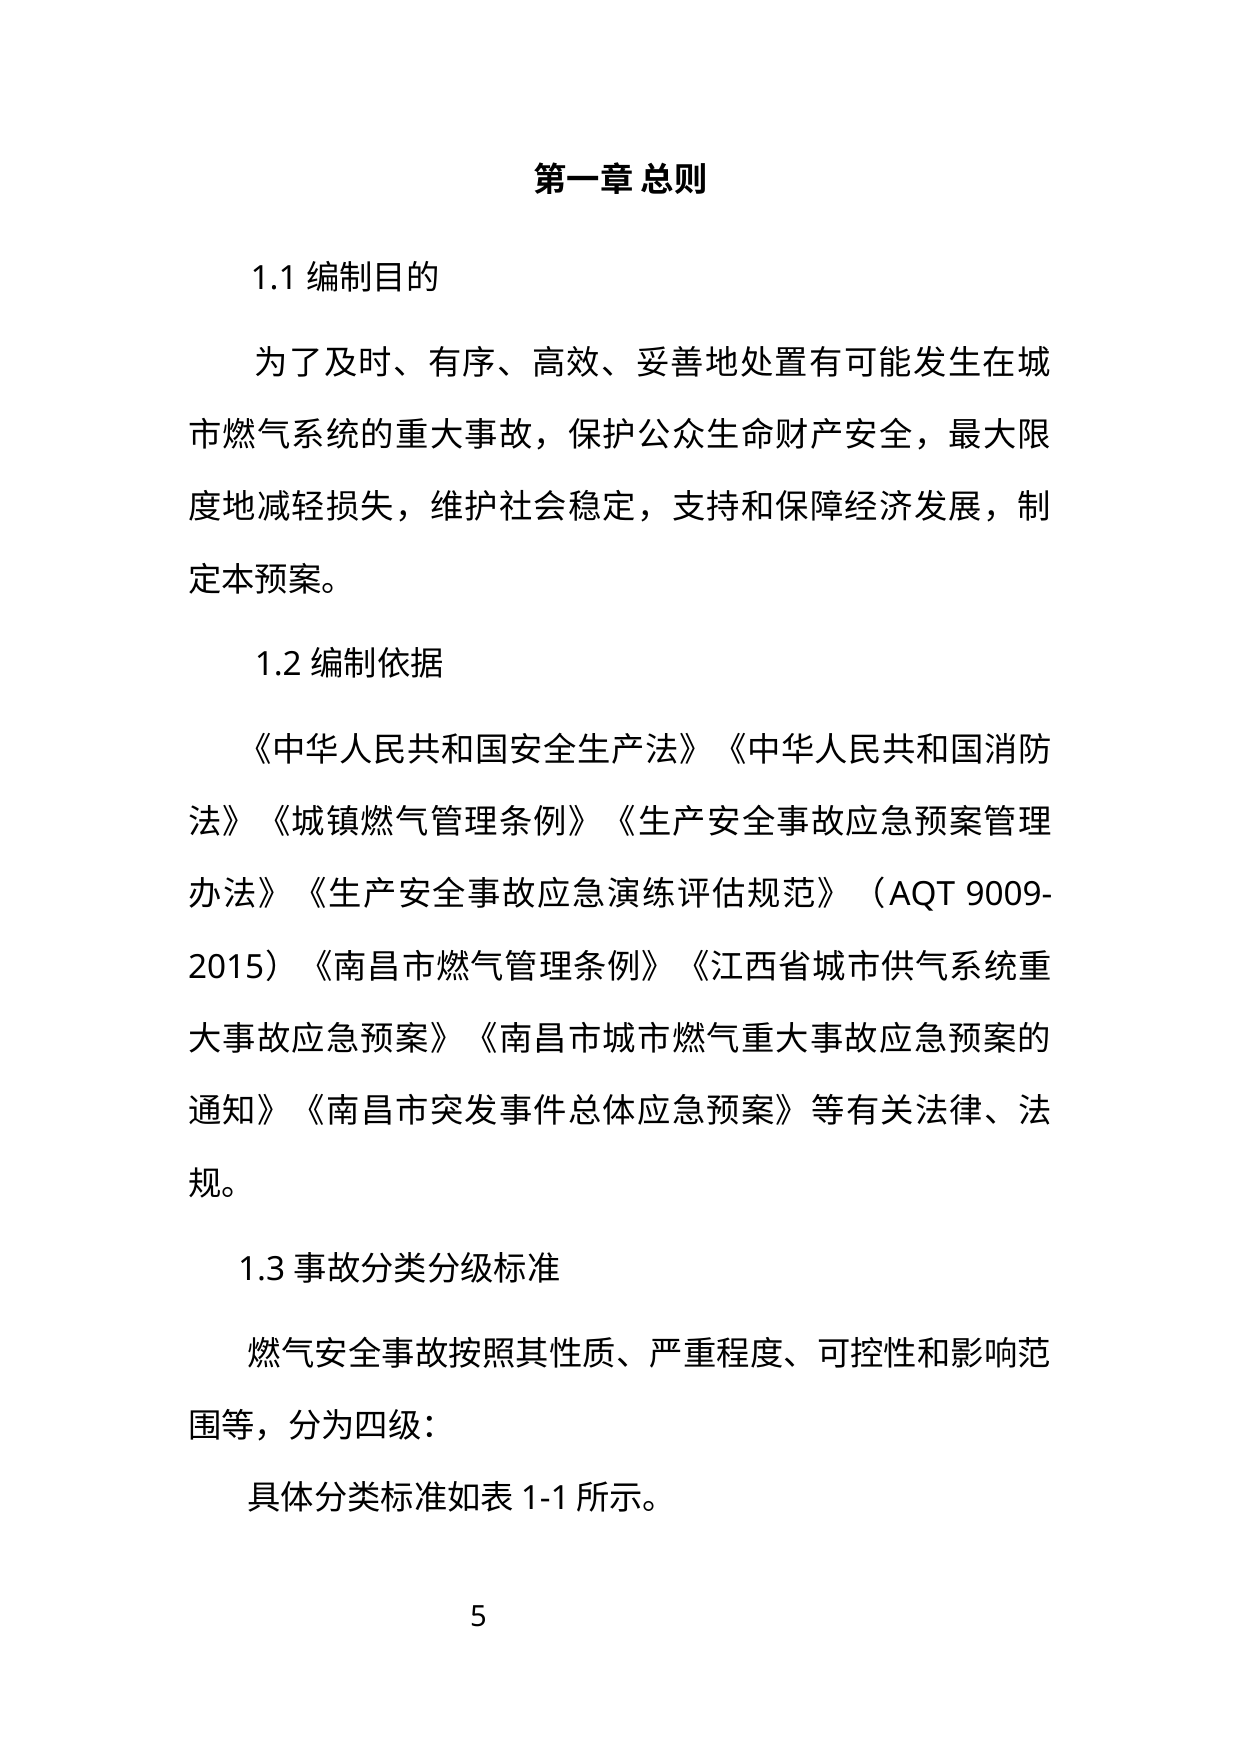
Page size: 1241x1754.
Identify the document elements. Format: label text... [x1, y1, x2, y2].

subtitle 1.3 事故分类分级标准 [188, 1241, 1052, 1290]
text 具体分类标准如表1-1所示。 [188, 1471, 1052, 1519]
text 燃气安全事故按照其性质、严重程度、可控性和影响范围等，分为四级： [188, 1326, 1052, 1447]
subtitle 1.2 编制依据 [188, 637, 1052, 686]
subtitle 为了及时、有序、高效、妥善地处置有可能发生在城市燃气系统的重大事故，保护公众生命财产安全，最大限度地减轻损失，维护社会稳定，支持和保障经济发展，制定本预案。 [188, 336, 1052, 601]
subtitle 1.1 编制目的 [188, 250, 1052, 299]
subtitle 第一章 总则 [188, 153, 1052, 201]
subtitle 《中华人民共和国安全生产法》《中华人民共和国消防法》《城镇燃气管理条例》《生产安全事故应急预案管理办法》《生产安全事故应急演练评估规范》（AQT 9009-2015）《南昌市燃气管理条例》《江西省城市供气系统重大事故应急预案》《南昌市城市燃气重大事故应急预案的通知》《南昌市突发事件总体应急预案》等有关法律、法规。 [188, 722, 1052, 1205]
